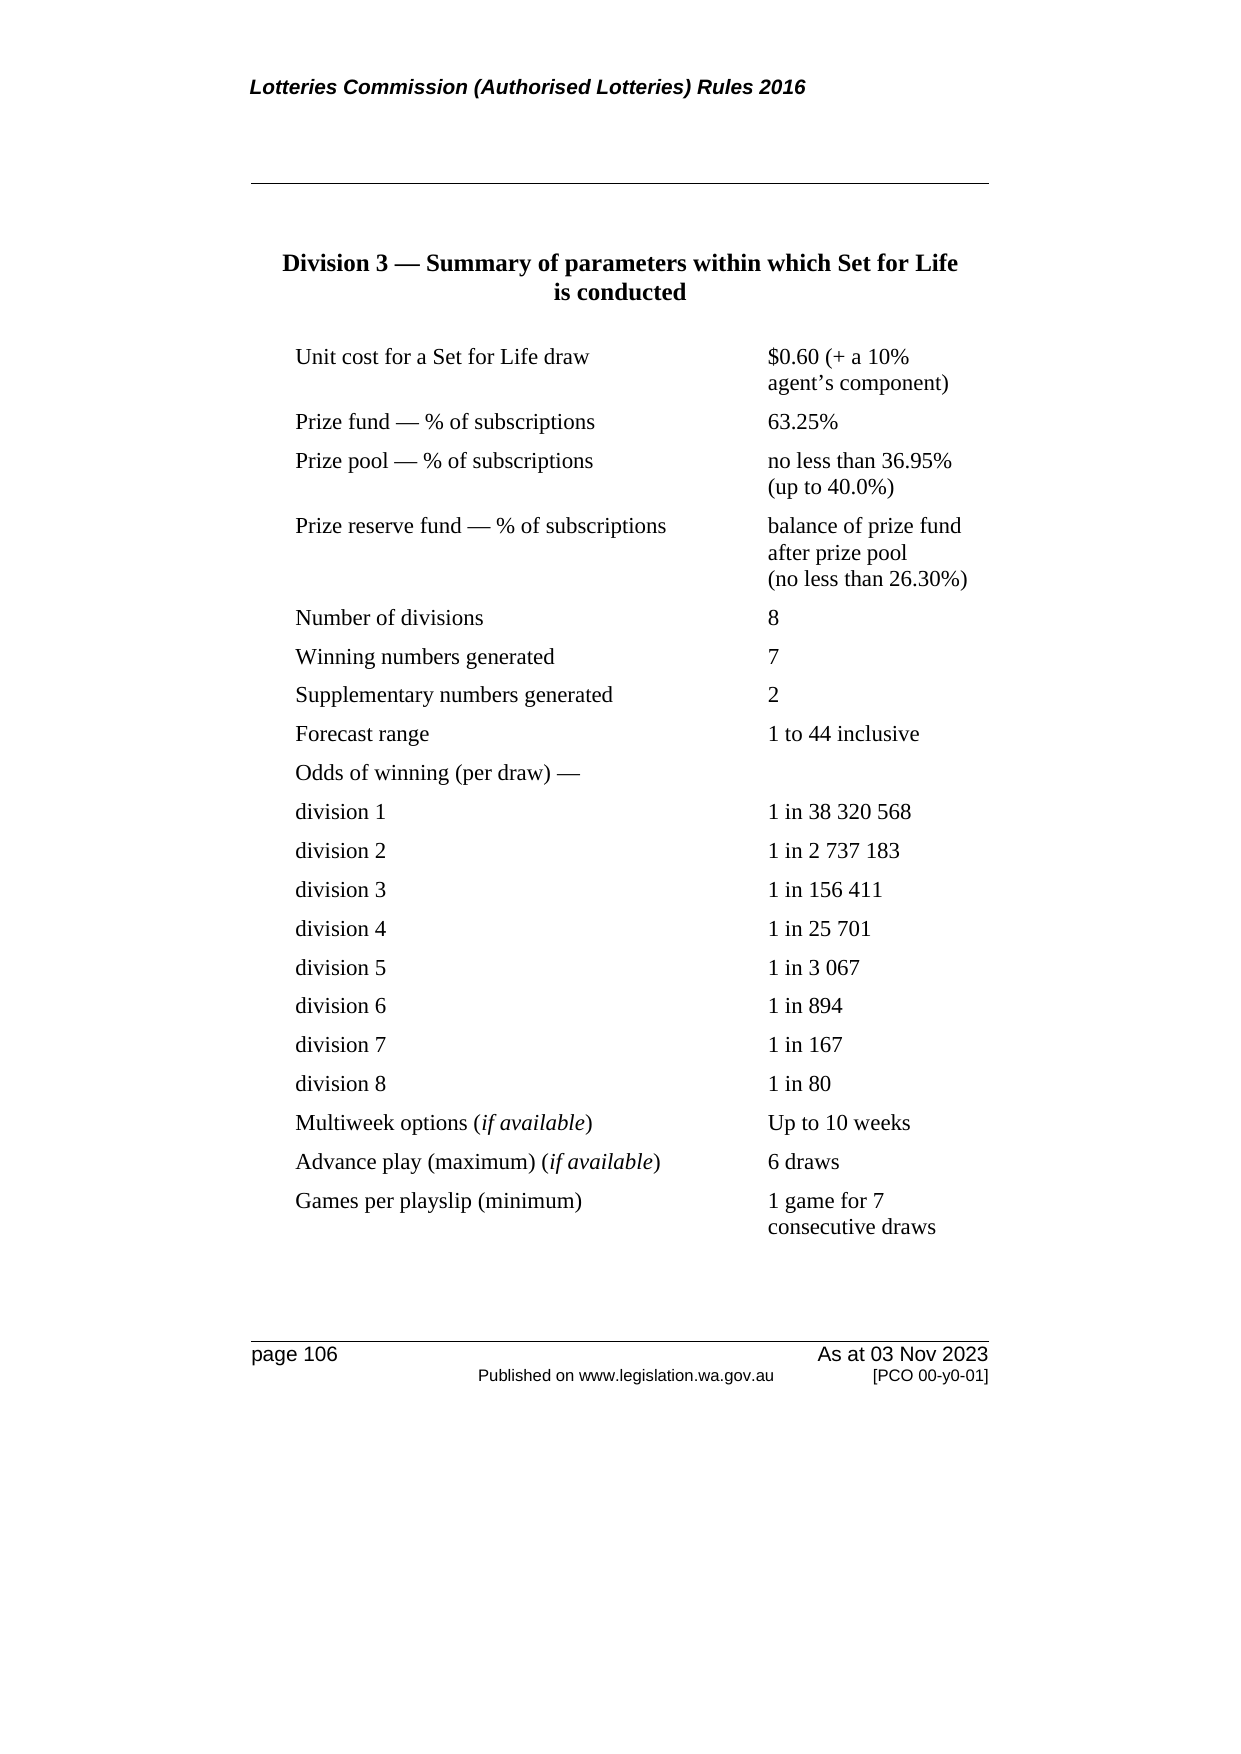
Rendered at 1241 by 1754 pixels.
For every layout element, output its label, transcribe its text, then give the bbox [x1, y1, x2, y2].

table_cell Prize reserve fund — % of subscriptions [281, 500, 753, 591]
table_cell 1 to 44 inclusive [753, 708, 989, 747]
table_cell Advance play (maximum) (if available) [281, 1135, 753, 1174]
table_cell Prize fund — % of subscriptions [281, 396, 753, 434]
table_cell 2 [753, 669, 989, 708]
table_cell 6 draws [753, 1135, 989, 1174]
table_cell 63.25% [753, 396, 989, 434]
table_header $0.60 (+ a 10% agent’s component) [753, 331, 989, 396]
table_header Unit cost for a Set for Life draw [281, 331, 753, 396]
table_cell 7 [753, 630, 989, 669]
table_cell balance of prize fund after prize pool (no less than 26.30%) [753, 500, 989, 591]
table_cell Number of divisions [281, 591, 753, 630]
table_cell Supplementary numbers generated [281, 669, 753, 708]
table_cell 1 game for 7 consecutive draws [753, 1174, 989, 1239]
table_cell 8 [753, 591, 989, 630]
table_cell Up to 10 weeks [753, 1096, 989, 1135]
table_cell Odds of winning (per draw) — division 1 division 2 division 3 division 4 division 5 division 6 division 7 division 8 [281, 747, 753, 1096]
subtitle Division 3 — Summary of parameters within which Set for Life is conducted [251, 248, 989, 306]
table_cell Forecast range [281, 708, 753, 747]
table_cell Games per playslip (minimum) [281, 1174, 753, 1239]
table_cell Prize pool — % of subscriptions [281, 435, 753, 500]
table_cell Multiweek options (if available) [281, 1096, 753, 1135]
table_cell 1 in 38 320 568 1 in 2 737 183 1 in 156 411 1 in 25 701 1 in 3 067 1 in 894 1 in 167 1 in 80 [753, 747, 989, 1096]
table_cell Winning numbers generated [281, 630, 753, 669]
table_cell no less than 36.95% (up to 40.0%) [753, 435, 989, 500]
